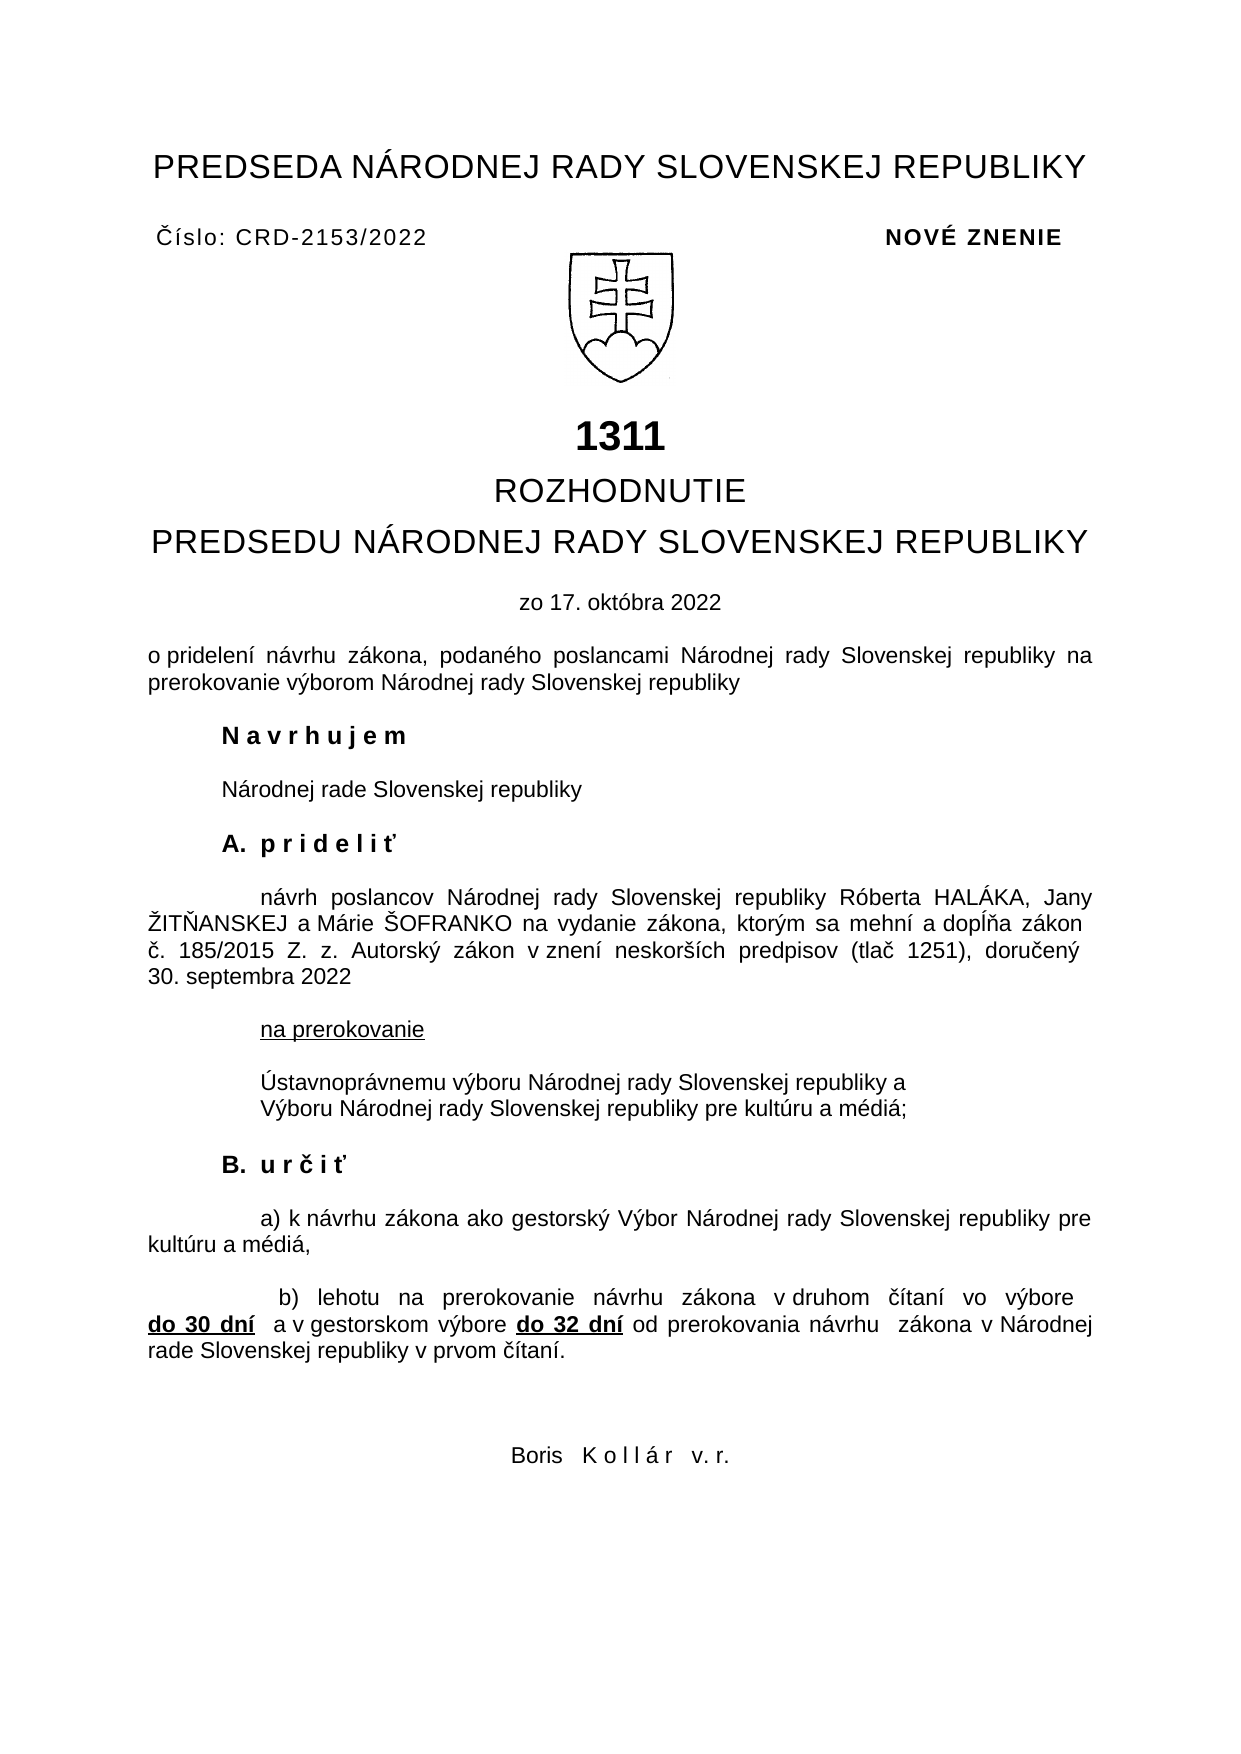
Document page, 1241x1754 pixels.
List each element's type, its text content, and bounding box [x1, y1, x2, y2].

text 1311 [148, 411, 1093, 459]
text na prerokovanie [148, 1016, 1093, 1042]
text b) lehotu na prerokovanie návrhu zákona v druhom čítaní vo výbore do 30 dní a v gestorskom výbore do 32 dní od prerokovania návrhu zákona v Národnej rade Slovenskej republiky v prvom čítaní. [148, 1284, 1093, 1363]
text Číslo: CRD-2153/2022 NOVÉ ZNENIE [148, 223, 1093, 250]
text N a v r h u j e m [148, 721, 1093, 750]
text o pridelení návrhu zákona, podaného poslancami Národnej rady Slovenskej republiky na prerokovanie výborom Národnej rady Slovenskej republiky [148, 642, 1093, 695]
picture [563, 250, 677, 386]
subtitle ROZHODNUTIE [148, 471, 1093, 510]
text Národnej rade Slovenskej republiky [148, 776, 1093, 803]
text a) k návrhu zákona ako gestorský Výbor Národnej rady Slovenskej republiky pre kultúru a médiá, [148, 1205, 1093, 1258]
text Boris K o l l á r v. r. [148, 1442, 1093, 1469]
subtitle PREDSEDA NÁRODNEJ RADY SLOVENSKEJ REPUBLIKY [148, 148, 1093, 186]
text Výboru Národnej rady Slovenskej republiky pre kultúru a médiá; [148, 1095, 1093, 1121]
text návrh poslancov Národnej rady Slovenskej republiky Róberta HALÁKA, Jany ŽITŇANSKEJ a Márie ŠOFRANKO na vydanie zákona, ktorým sa mehní a dopĺňa zákon č. 185/2015 Z. z. Autorský zákon v znení neskorších predpisov (tlač 1251), doručený 30. septembra 2022 [148, 884, 1093, 989]
text A. p r i d e l i ť [148, 829, 1093, 858]
subtitle PREDSEDU NÁRODNEJ RADY SLOVENSKEJ REPUBLIKY [148, 522, 1093, 561]
text Ústavnoprávnemu výboru Národnej rady Slovenskej republiky a [148, 1068, 1093, 1095]
text zo 17. októbra 2022 [148, 589, 1093, 616]
text B. u r č i ť [148, 1150, 1093, 1179]
